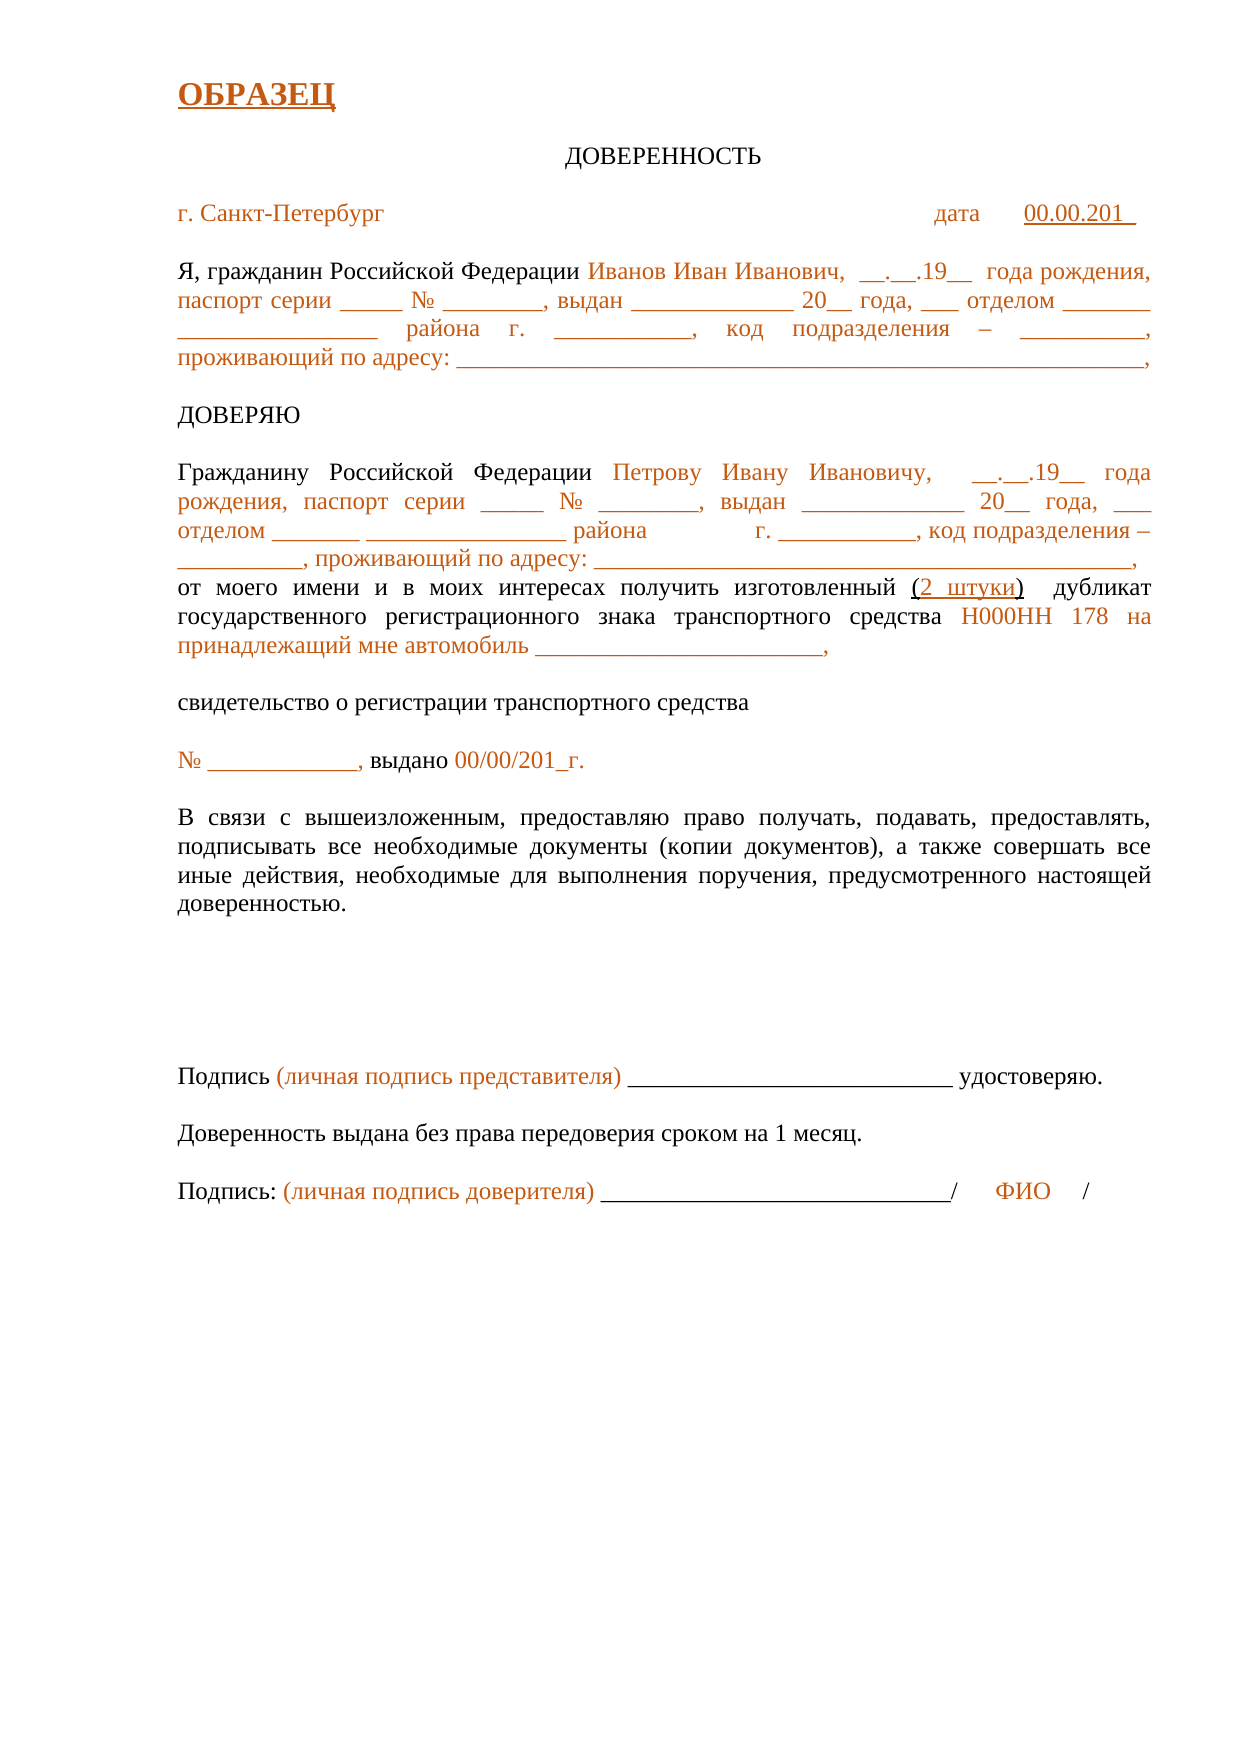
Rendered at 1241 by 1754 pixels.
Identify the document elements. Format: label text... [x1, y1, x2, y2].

text Подпись (личная подпись представителя) __________________________ удостоверяю. [177, 1061, 1152, 1090]
text В связи с вышеизложенным, предоставляю право получать, подавать, предоставлять, подписывать все необходимые документы (копии документов), а также совершать все иные действия, необходимые для выполнения поручения, предусмотренного настоящей доверенностью. [177, 802, 1152, 917]
text Подпись: (личная подпись доверителя) ____________________________/ ФИО / [177, 1176, 1152, 1205]
text Доверенность выдана без права передоверия сроком на 1 месяц. [177, 1118, 1152, 1147]
text ОБРАЗЕЦ [177, 74, 1152, 112]
text свидетельство о регистрации транспортного средства [177, 687, 1152, 716]
text г. Санкт-Петербург дата 00.00.201_ [177, 198, 1152, 227]
text Я, гражданин Российской Федерации Иванов Иван Иванович, __.__.19__ года рождения, паспорт серии _____ № ________, выдан _____________ 20__ года, ___ отделом _______ ________________ района г. ___________, код подразделения – __________, проживающий по адресу: _______________________________________________________, [177, 256, 1152, 371]
text ДОВЕРЯЮ [177, 400, 1152, 428]
text № ____________, выдано 00/00/201_г. [177, 745, 1152, 773]
text Гражданину Российской Федерации Петрову Ивану Ивановичу, __.__.19__ года рождения, паспорт серии _____ № ________, выдан _____________ 20__ года, ___ отделом _______ ________________ района г. ___________, код подразделения – __________, проживающий по адресу: ___________________________________________, [177, 457, 1152, 572]
text от моего имени и в моих интересах получить изготовленный (2 штуки) дубликат государственного регистрационного знака транспортного средства Н000НН 178 на принадлежащий мне автомобиль _______________________, [177, 572, 1152, 658]
text ДОВЕРЕННОСТЬ [177, 141, 1152, 170]
